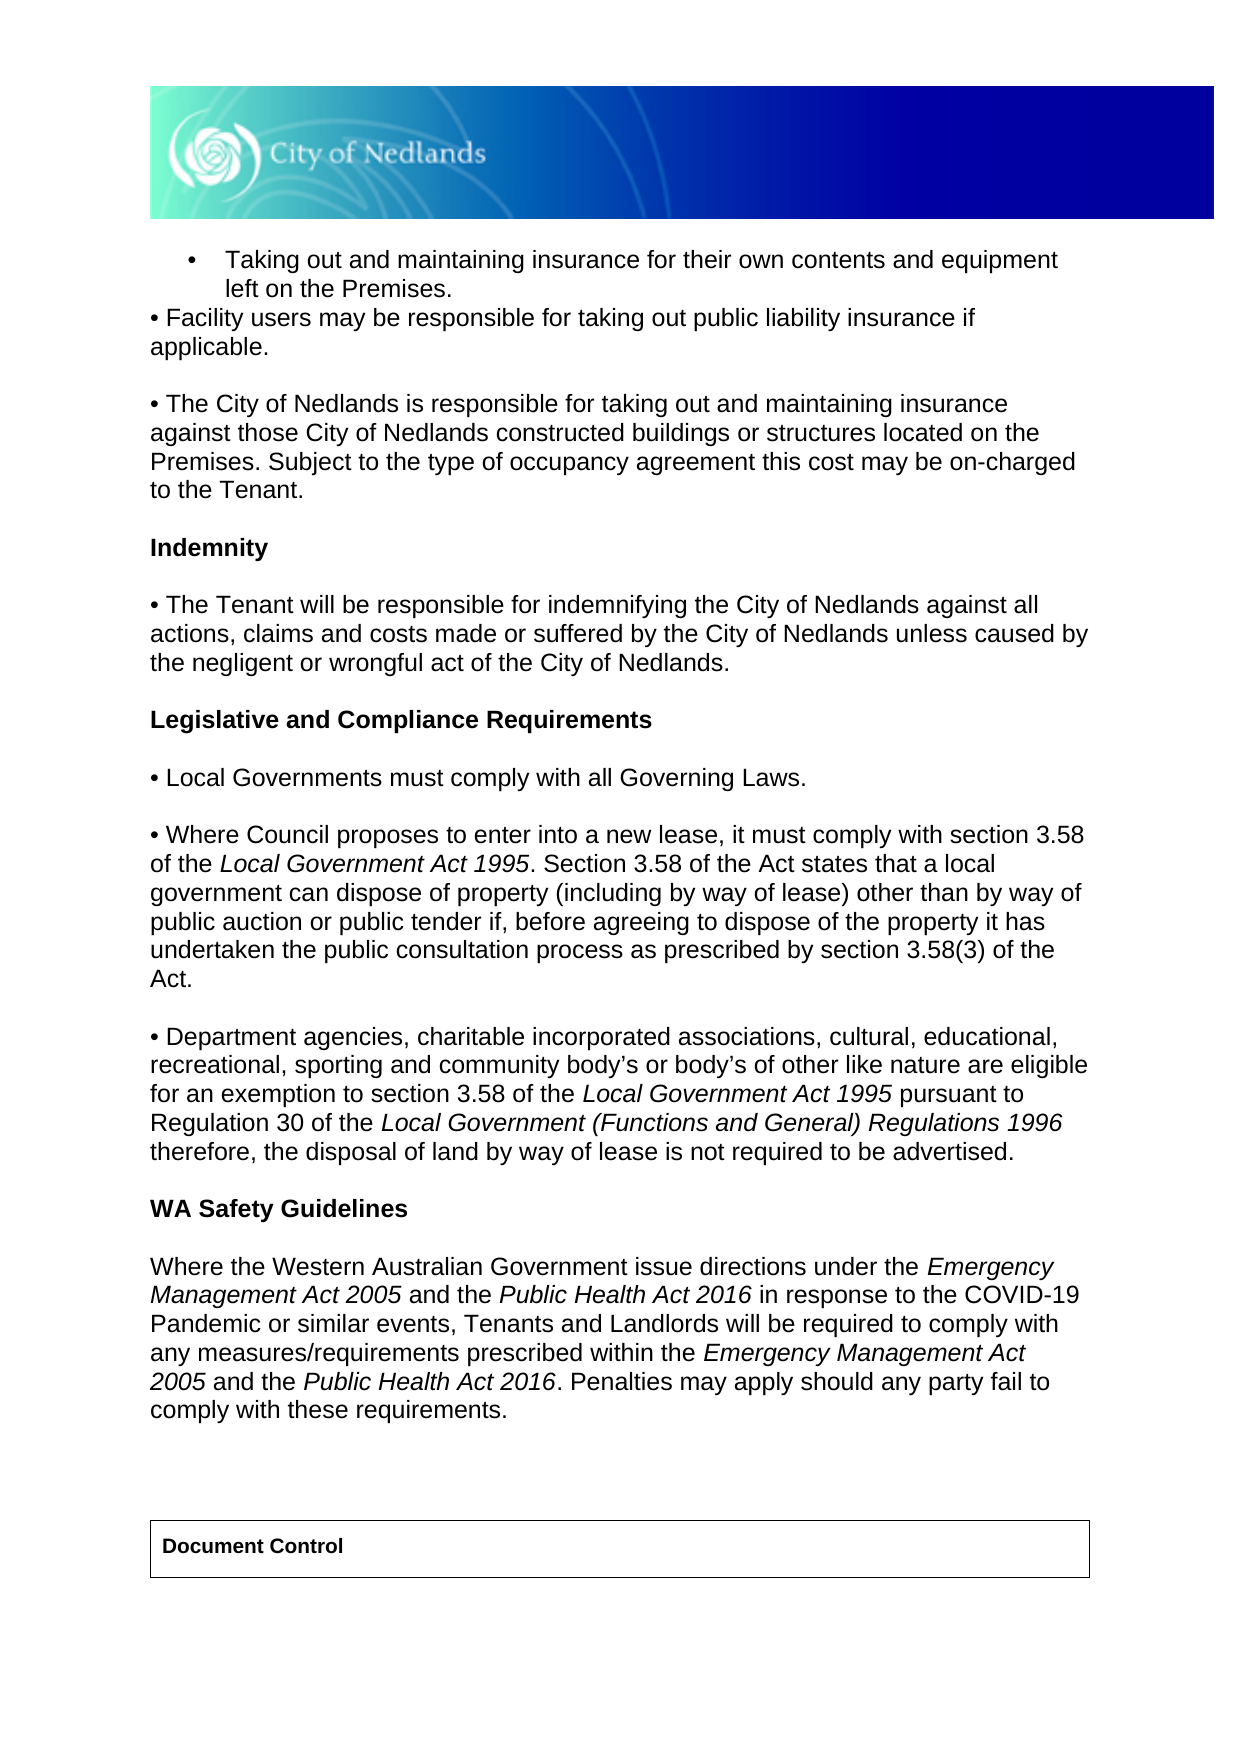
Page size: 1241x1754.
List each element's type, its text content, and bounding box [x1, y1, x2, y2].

text Indemnity [150, 533, 1090, 562]
text Legislative and Compliance Requirements [150, 705, 1090, 734]
table_header Document Control [151, 1521, 1089, 1577]
text • Facility users may be responsible for taking out public liability insurance if applicable. [150, 303, 1090, 360]
text Where the Western Australian Government issue directions under the Emergency Management Act 2005 and the Public Health Act 2016 in response to the COVID-19 Pandemic or similar events, Tenants and Landlords will be required to comply with any measures/requirements prescribed within the Emergency Management Act 2005 and the Public Health Act 2016. Penalties may apply should any party fail to comply with these requirements. [150, 1252, 1090, 1424]
text WA Safety Guidelines [150, 1194, 1090, 1223]
text • The Tenant will be responsible for indemnifying the City of Nedlands against all actions, claims and costs made or suffered by the City of Nedlands unless caused by the negligent or wrongful act of the City of Nedlands. [150, 590, 1090, 677]
text • Department agencies, charitable incorporated associations, cultural, educational, recreational, sporting and community body’s or body’s of other like nature are eligible for an exemption to section 3.58 of the Local Government Act 1995 pursuant to Regulation 30 of the Local Government (Functions and General) Regulations 1996 therefore, the disposal of land by way of lease is not required to be advertised. [150, 1022, 1090, 1165]
list Taking out and maintaining insurance for their own contents and equipment left on the Premises. [187, 245, 1090, 303]
picture [150, 86, 1214, 219]
text • The City of Nedlands is responsible for taking out and maintaining insurance against those City of Nedlands constructed buildings or structures located on the Premises. Subject to the type of occupancy agreement this cost may be on-charged to the Tenant. [150, 389, 1090, 504]
text • Local Governments must comply with all Governing Laws. [150, 763, 1090, 792]
text • Where Council proposes to enter into a new lease, it must comply with section 3.58 of the Local Government Act 1995. Section 3.58 of the Act states that a local government can dispose of property (including by way of lease) other than by way of public auction or public tender if, before agreeing to dispose of the property it has undertaken the public consultation process as prescribed by section 3.58(3) of the Act. [150, 820, 1090, 993]
